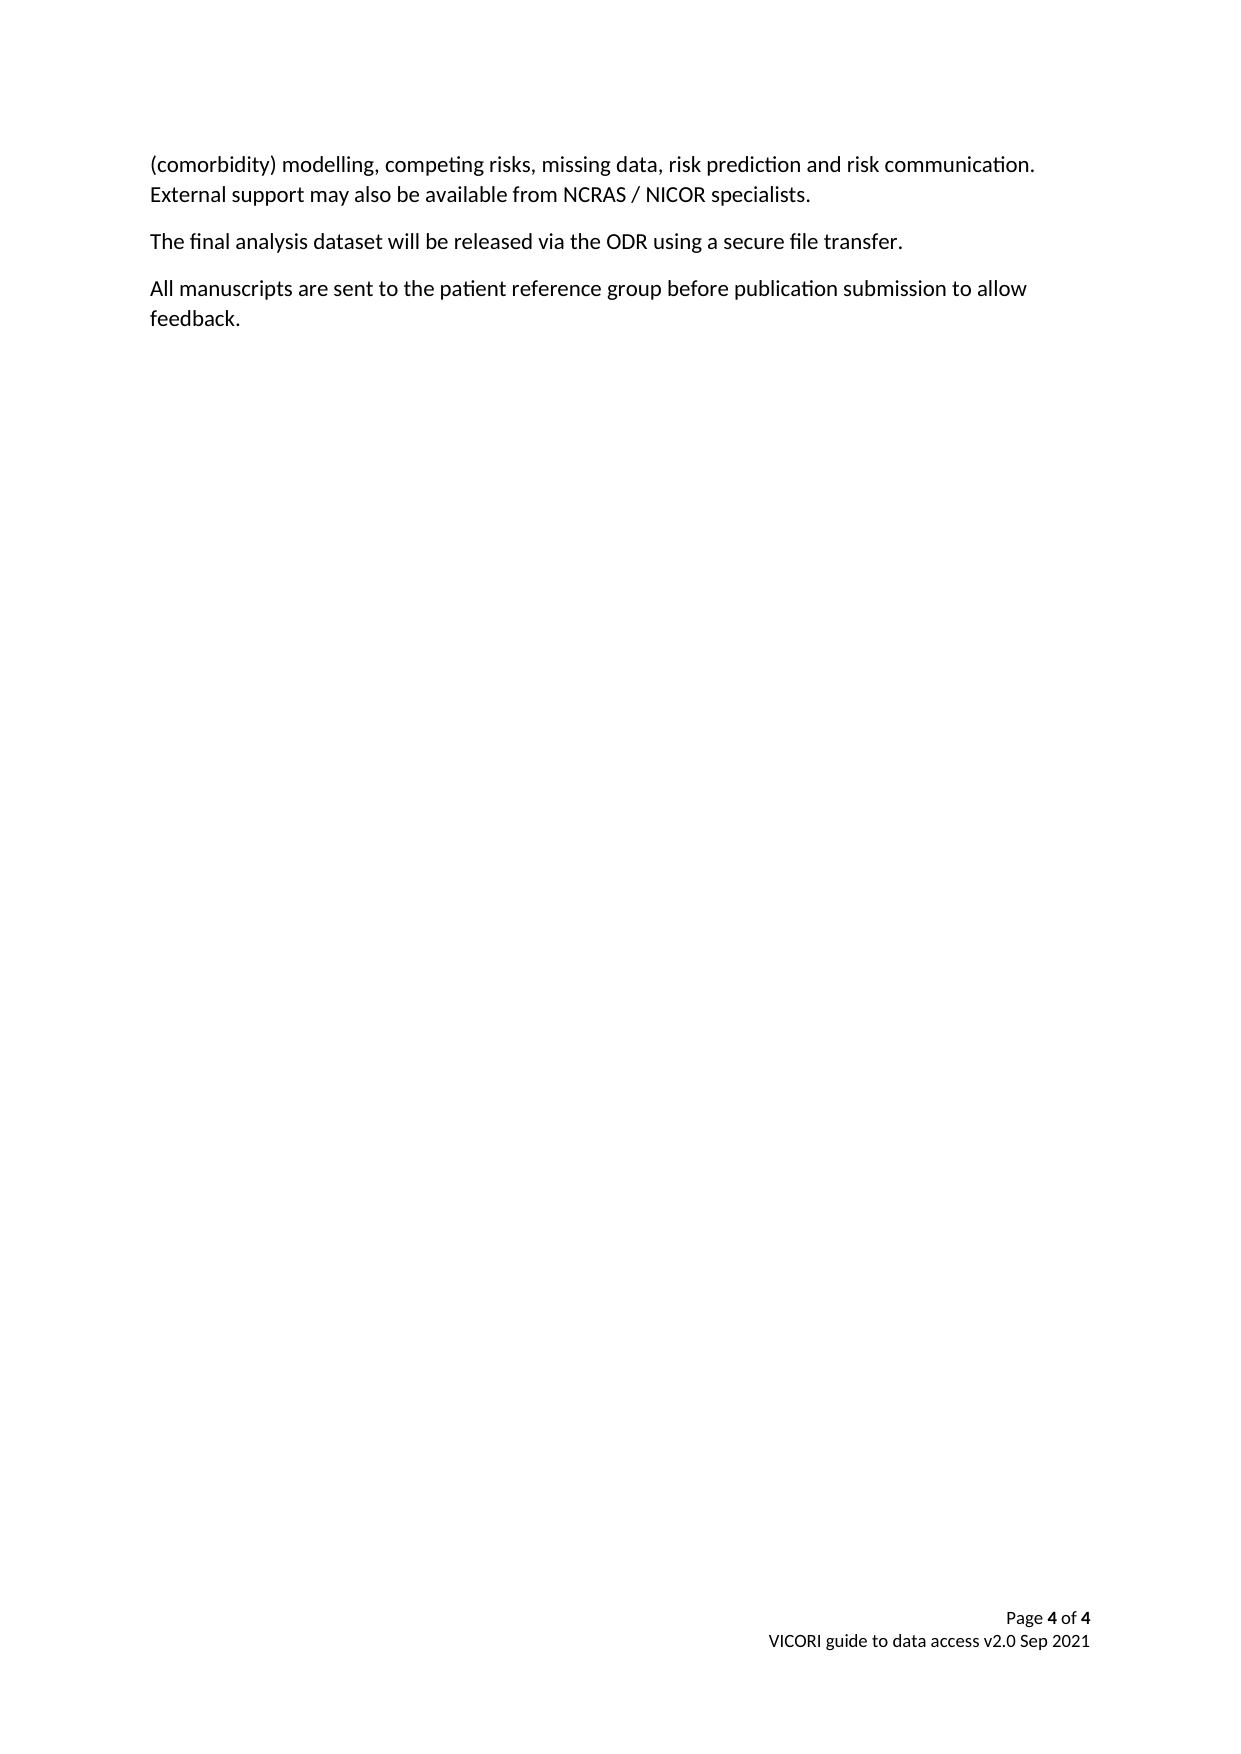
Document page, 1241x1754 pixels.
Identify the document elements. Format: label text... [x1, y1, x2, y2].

text All manuscripts are sent to the patient reference group before publication submission to allow feedback. [150, 274, 1090, 332]
text The final analysis dataset will be released via the ODR using a secure file transfer. [150, 227, 1090, 255]
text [150, 150, 1090, 208]
